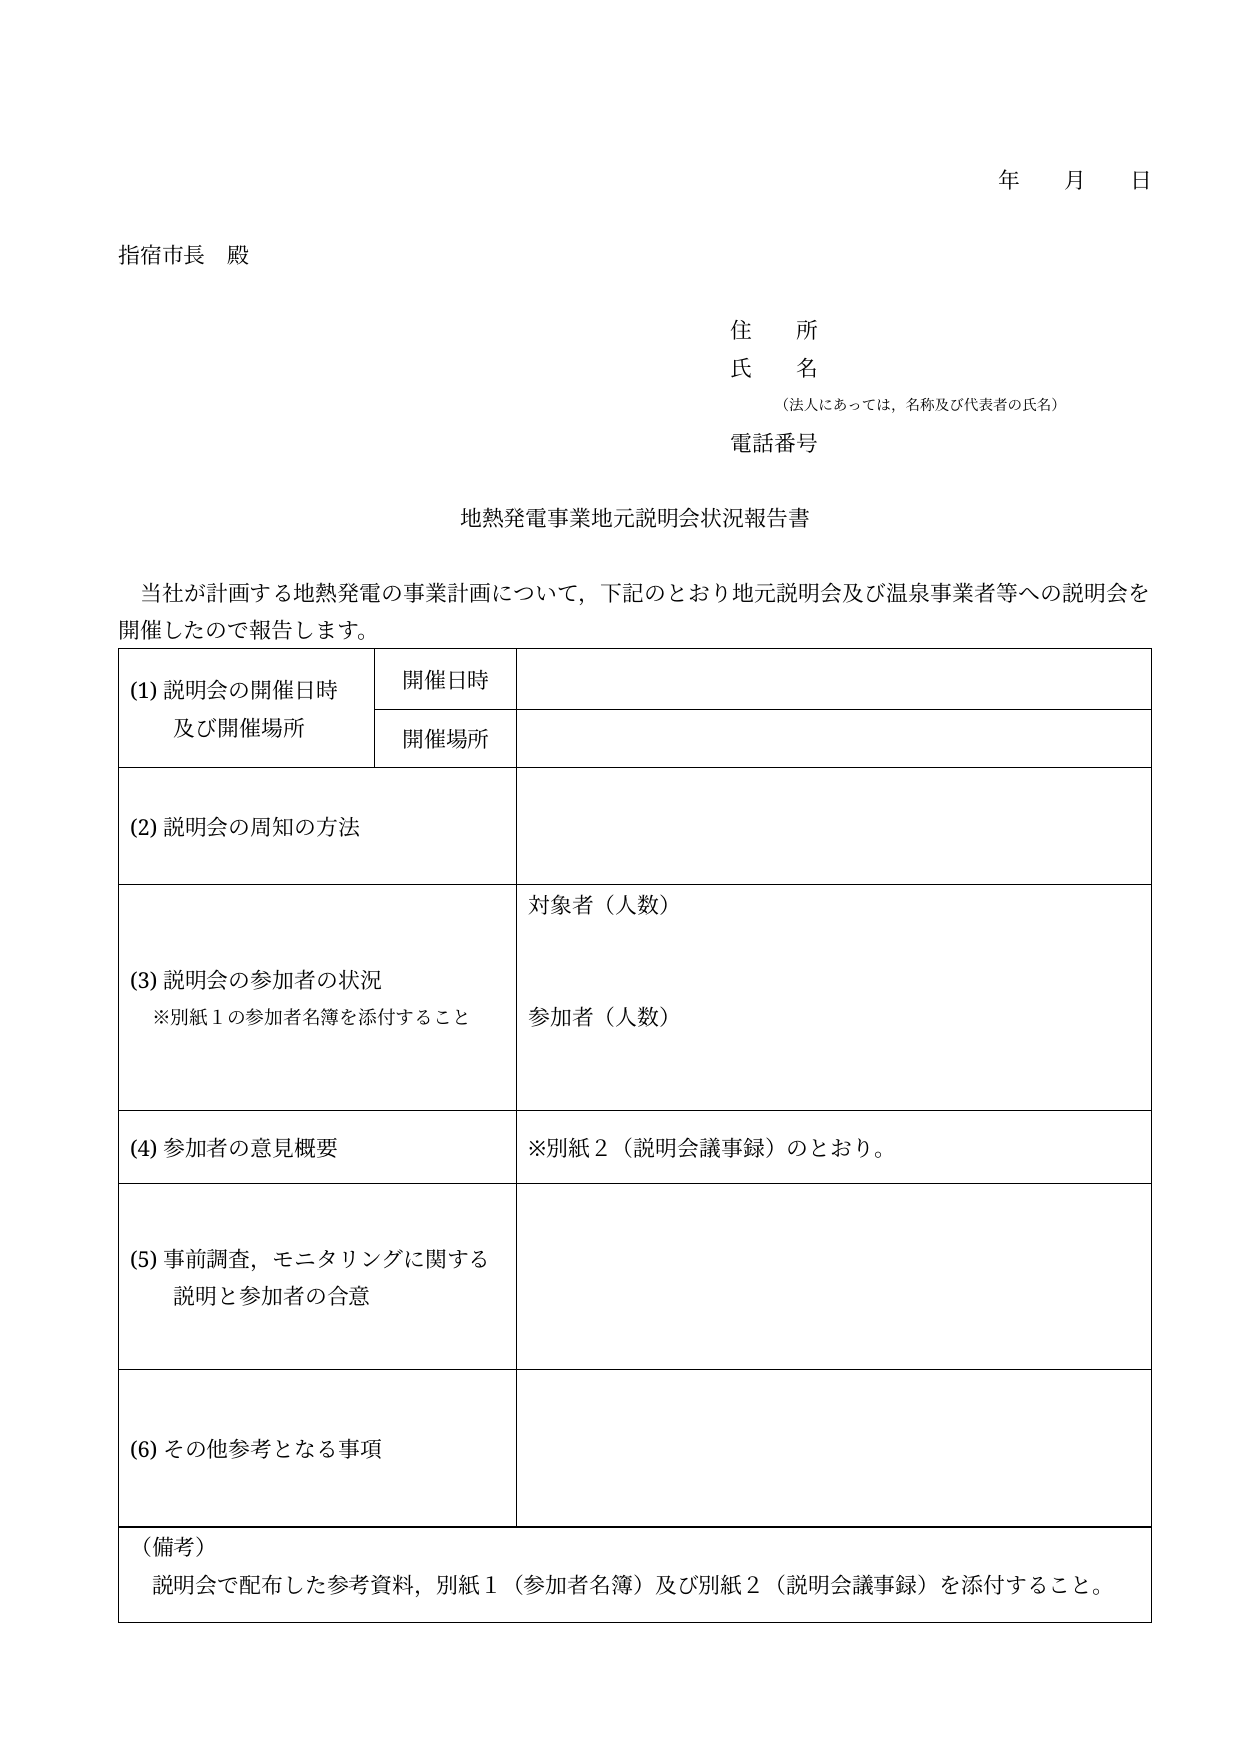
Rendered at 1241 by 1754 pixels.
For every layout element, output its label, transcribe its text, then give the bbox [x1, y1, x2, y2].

text 当社が計画する地熱発電の事業計画について，下記のとおり地元説明会及び温泉事業者等への説明会を開催したので報告します。 [118, 573, 1152, 648]
table_cell (5) 事前調査，モニタリングに関する 説明と参加者の合意 [119, 1184, 516, 1369]
table_header (1) 説明会の開催日時 及び開催場所 [119, 649, 374, 767]
text 氏 名 [118, 348, 1152, 386]
table_cell [517, 710, 1151, 767]
text 年 月 日 [118, 161, 1152, 198]
table_cell (4) 参加者の意見概要 [119, 1111, 516, 1182]
table_cell ※別紙２（説明会議事録）のとおり。 [517, 1111, 1151, 1182]
table_header 開催日時 [375, 649, 516, 709]
text 住 所 [118, 311, 1152, 348]
table_cell [517, 1370, 1151, 1526]
text 電話番号 [118, 423, 1152, 461]
table_cell 対象者（人数） 参加者（人数） [517, 885, 1151, 1110]
text （法人にあっては，名称及び代表者の氏名） [118, 386, 1152, 423]
table_cell (6) その他参考となる事項 [119, 1370, 516, 1526]
table_cell (3) 説明会の参加者の状況 ※別紙１の参加者名簿を添付すること [119, 885, 516, 1110]
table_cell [119, 1528, 1151, 1622]
table_header [517, 649, 1151, 709]
table_cell [517, 1184, 1151, 1369]
table_cell 開催場所 [375, 710, 516, 767]
text 指宿市長 殿 [118, 236, 1152, 273]
table_cell (2) 説明会の周知の方法 [119, 768, 516, 884]
text 地熱発電事業地元説明会状況報告書 [118, 498, 1152, 536]
table_cell [517, 768, 1151, 884]
